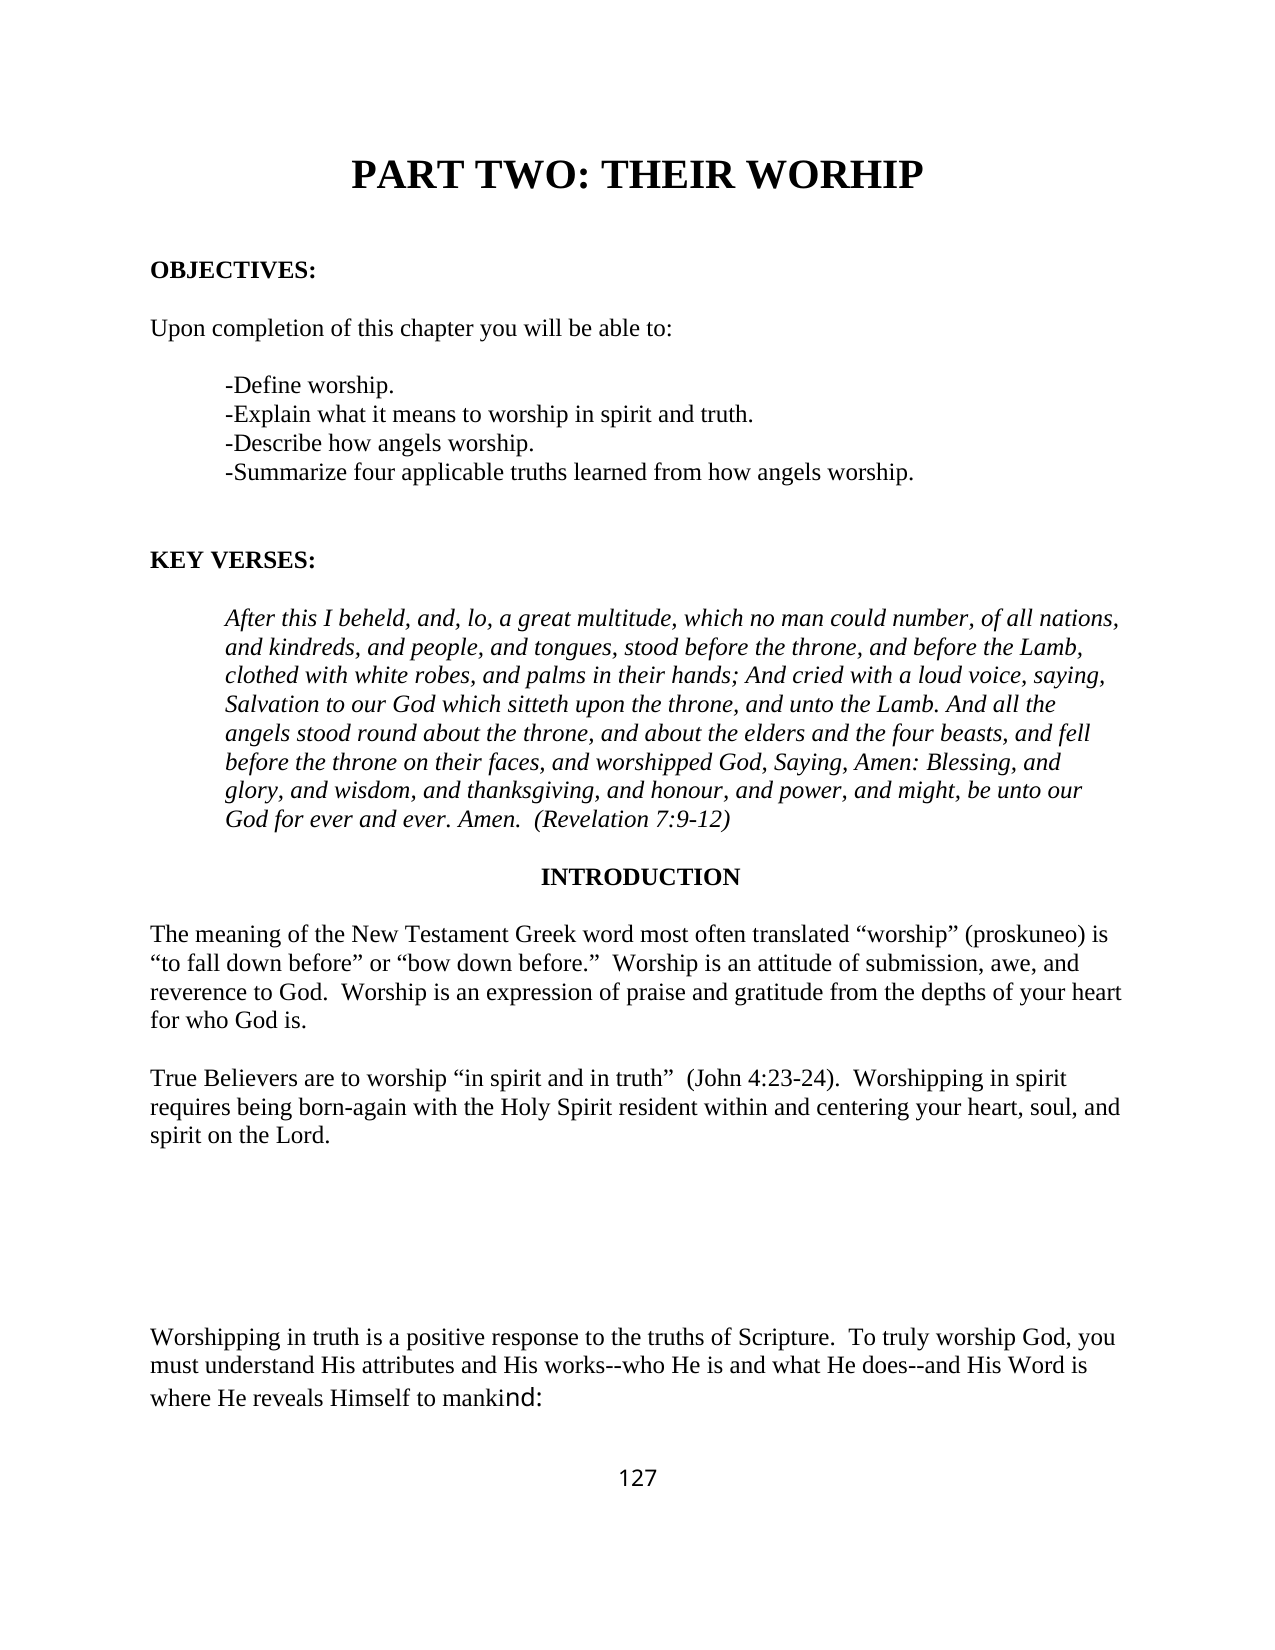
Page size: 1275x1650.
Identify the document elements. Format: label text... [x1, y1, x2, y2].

text INTRODUCTION [150, 862, 1125, 890]
text PART TWO: THEIR WORHIP [150, 150, 1125, 198]
text -Define worship. [150, 370, 1125, 399]
text After this I beheld, and, lo, a great multitude, which no man could number, of all nations, and kindreds, and people, and tongues, stood before the throne, and before the Lamb, clothed with white robes, and palms in their hands; And cried with a loud voice, saying, Salvation to our God which sitteth upon the throne, and unto the Lamb. And all the angels stood round about the throne, and about the elders and the four beasts, and fell before the throne on their faces, and worshipped God, Saying, Amen: Blessing, and glory, and wisdom, and thanksgiving, and honour, and power, and might, be unto our God for ever and ever. Amen. (Revelation 7:9-12) [225, 603, 1125, 833]
text OBJECTIVES: [150, 255, 1125, 284]
text Worshipping in truth is a positive response to the truths of Scripture. To truly worship God, you must understand His attributes and His works--who He is and what He does--and His Word is where He reveals Himself to mankind: [150, 1322, 1125, 1413]
text Upon completion of this chapter you will be able to: [150, 313, 1125, 342]
text The meaning of the New Testament Greek word most often translated “worship” (proskuneo) is “to fall down before” or “bow down before.” Worship is an attitude of submission, awe, and reverence to God. Worship is an expression of praise and gratitude from the depths of your heart for who God is. [150, 919, 1125, 1034]
text -Describe how angels worship. [150, 428, 1125, 457]
text KEY VERSES: [150, 545, 1125, 574]
text True Believers are to worship “in spirit and in truth” (John 4:23-24). Worshipping in spirit requires being born-again with the Holy Spirit resident within and centering your heart, soul, and spirit on the Lord. [150, 1063, 1125, 1149]
text -Summarize four applicable truths learned from how angels worship. [150, 457, 1125, 485]
text -Explain what it means to worship in spirit and truth. [150, 399, 1125, 428]
